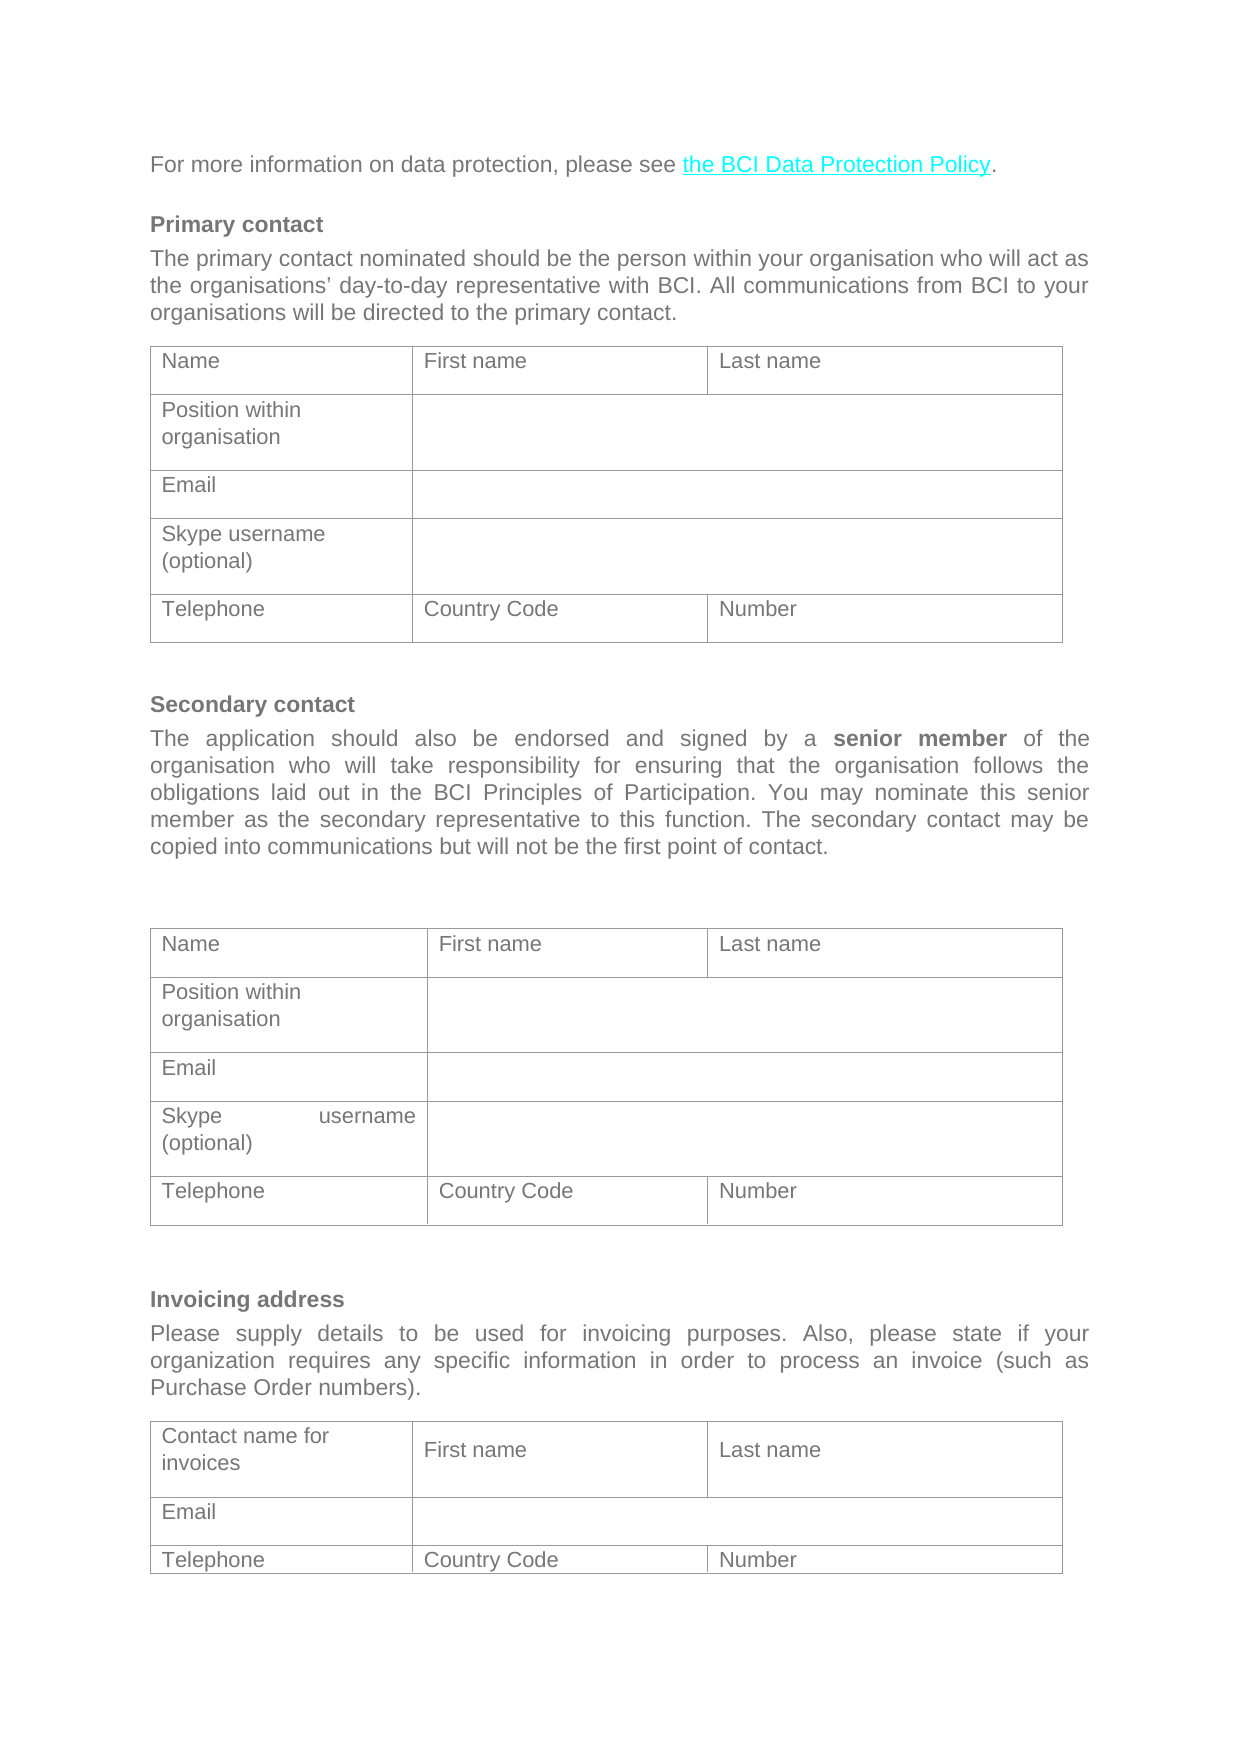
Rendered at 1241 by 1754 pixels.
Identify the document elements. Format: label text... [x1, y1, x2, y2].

table_header Last name [708, 347, 1062, 394]
table_header First name [413, 347, 707, 394]
table_header Name [151, 929, 427, 977]
table_cell Telephone [151, 595, 412, 642]
table_cell Number [708, 595, 1062, 642]
table_cell Telephone [151, 1177, 427, 1224]
table_header Last name [708, 1422, 1062, 1496]
table_cell [413, 471, 1062, 518]
table_cell Email [151, 1053, 427, 1101]
table_cell [413, 395, 1062, 470]
table_cell [428, 1102, 1062, 1176]
table_header Name [151, 347, 412, 394]
table_cell [428, 978, 1062, 1052]
table_cell Number [708, 1546, 1062, 1572]
table_cell [413, 1498, 1062, 1545]
subtitle Invoicing address [150, 1285, 1090, 1312]
table_header First name [428, 929, 707, 977]
text For more information on data protection, please see the BCI Data Protection Policy. [150, 150, 1090, 177]
text The primary contact nominated should be the person within your organisation who will act as the organisations’ day-to-day representative with BCI. All communications from BCI to your organisations will be directed to the primary contact. [150, 244, 1090, 325]
table_cell Country Code [413, 595, 707, 642]
table_header Last name [708, 929, 1062, 977]
table_cell [428, 1053, 1062, 1101]
table_cell Skype username (optional) [151, 519, 412, 594]
text The application should also be endorsed and signed by a senior member of the organisation who will take responsibility for ensuring that the organisation follows the obligations laid out in the BCI Principles of Participation. You may nominate this senior member as the secondary representative to this function. The secondary contact may be copied into communications but will not be the first point of contact. [150, 724, 1090, 859]
table_cell Position within organisation [151, 978, 427, 1052]
table_header First name [413, 1422, 707, 1496]
subtitle Secondary contact [150, 691, 1090, 718]
table_cell [413, 519, 1062, 594]
text Please supply details to be used for invoicing purposes. Also, please state if your organization requires any specific information in order to process an invoice (such as Purchase Order numbers). [150, 1319, 1090, 1400]
table_cell Country Code [428, 1177, 707, 1224]
table_cell Email [151, 471, 412, 518]
table_cell Telephone [151, 1546, 412, 1572]
table_cell Number [708, 1177, 1062, 1224]
table_cell Position within organisation [151, 395, 412, 470]
table_cell Skype username (optional) [151, 1102, 427, 1176]
table_cell Country Code [413, 1546, 707, 1572]
table_cell Email [151, 1498, 412, 1545]
table_header Contact name for invoices [151, 1422, 412, 1496]
subtitle Primary contact [150, 210, 1090, 237]
